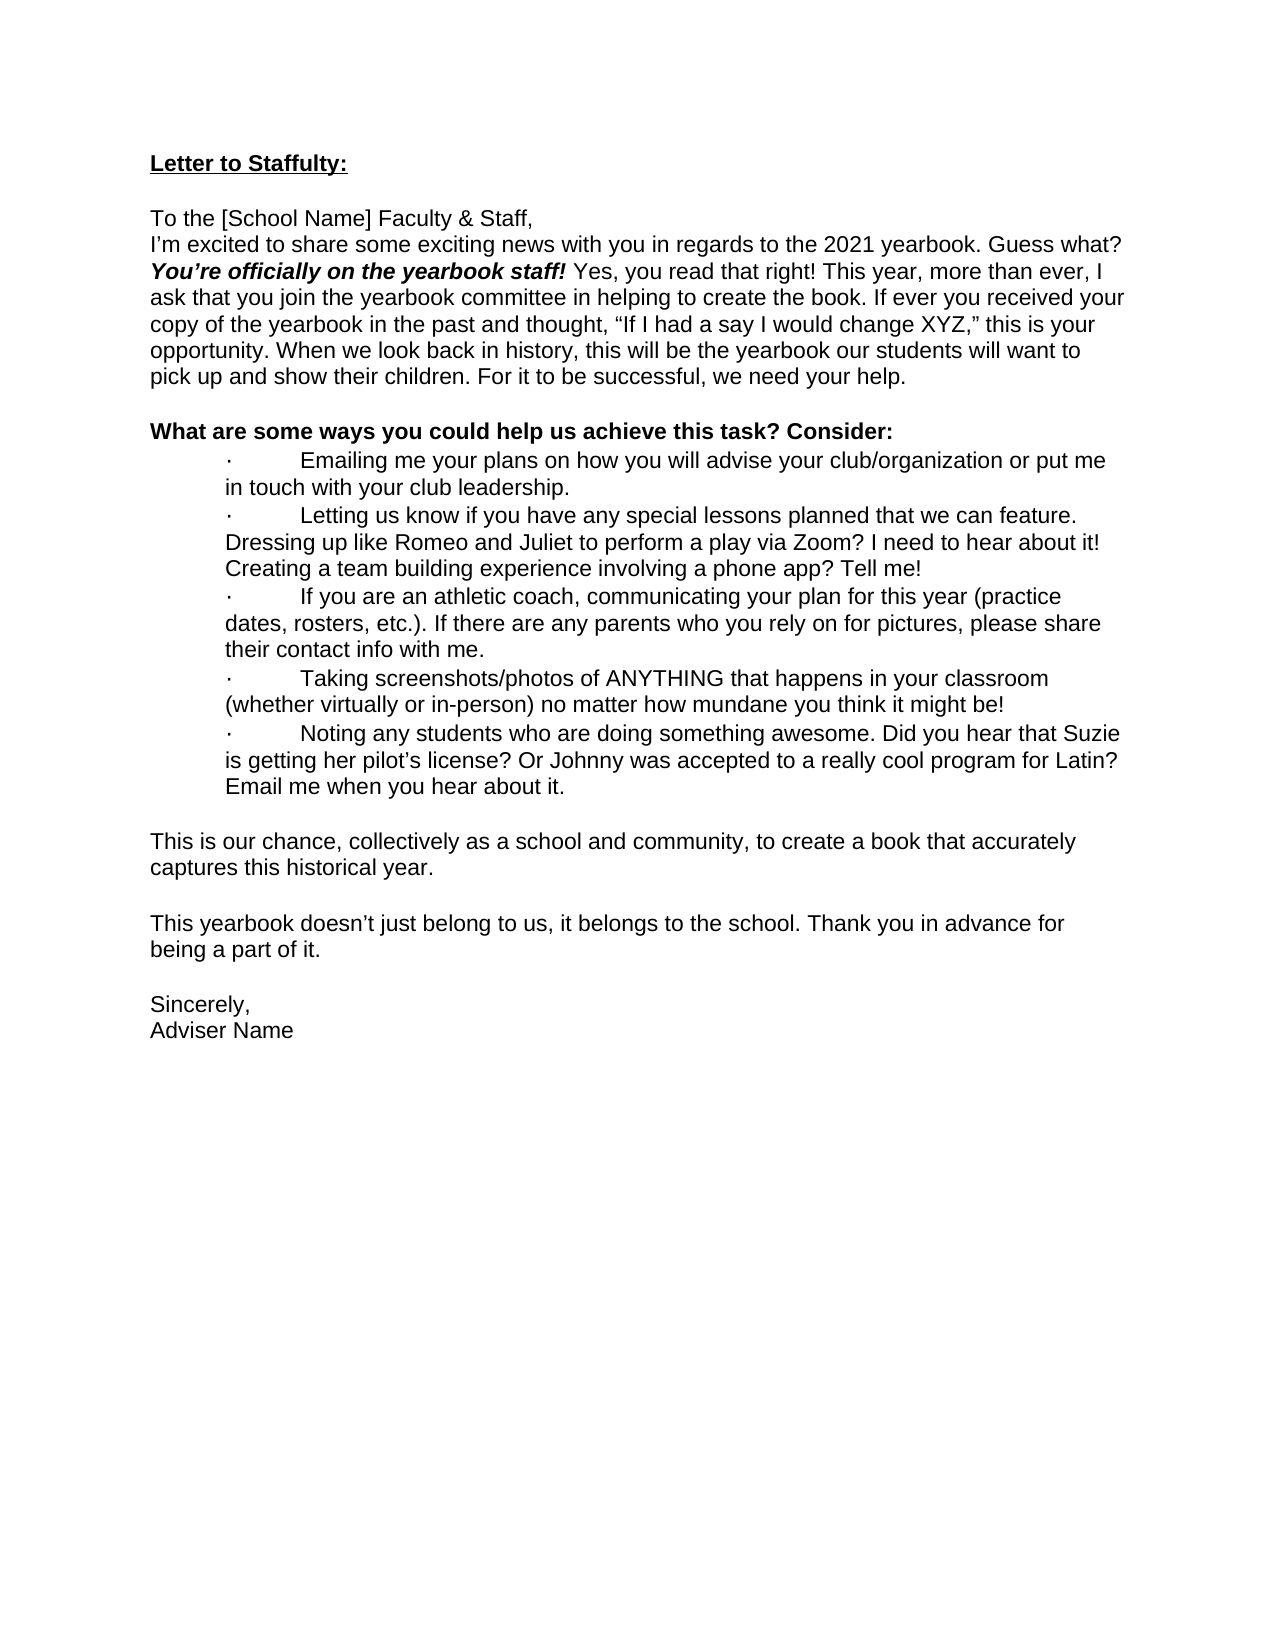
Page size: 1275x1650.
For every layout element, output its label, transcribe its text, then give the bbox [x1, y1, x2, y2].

text This is our chance, collectively as a school and community, to create a book that accurately captures this historical year. [150, 828, 1125, 881]
text What are some ways you could help us achieve this task? Consider: [150, 418, 1125, 445]
text Adviser Name [150, 1017, 1125, 1044]
text To the [School Name] Faculty & Staff, [150, 205, 1125, 231]
text I’m excited to share some exciting news with you in regards to the 2021 yearbook. Guess what? You’re officially on the yearbook staff! Yes, you read that right! This year, more than ever, I ask that you join the yearbook committee in helping to create the book. If ever you received your copy of the yearbook in the past and thought, “If I had a say I would change XYZ,” this is your opportunity. When we look back in history, this will be the yearbook our students will want to pick up and show their children. For it to be successful, we need your help. [150, 231, 1125, 389]
text · Letting us know if you have any special lessons planned that we can feature. Dressing up like Romeo and Juliet to perform a play via Zoom? I need to hear about it! Creating a team building experience involving a phone app? Tell me! [225, 500, 1125, 581]
text · If you are an athletic coach, communicating your plan for this year (practice dates, rosters, etc.). If there are any parents who you rely on for pictures, please share their contact info with me. [225, 581, 1125, 663]
text · Emailing me your plans on how you will advise your club/organization or put me in touch with your club leadership. [225, 445, 1125, 500]
text Sincerely, [150, 991, 1125, 1017]
text This yearbook doesn’t just belong to us, it belongs to the school. Thank you in advance for being a part of it. [150, 909, 1125, 962]
text · Noting any students who are doing something awesome. Did you hear that Suzie is getting her pilot’s license? Or Johnny was accepted to a really cool program for Latin? Email me when you hear about it. [225, 718, 1125, 799]
text · Taking screenshots/photos of ANYTHING that happens in your classroom (whether virtually or in-person) no matter how mundane you think it might be! [225, 663, 1125, 718]
text Letter to Staffulty: [150, 150, 1125, 176]
